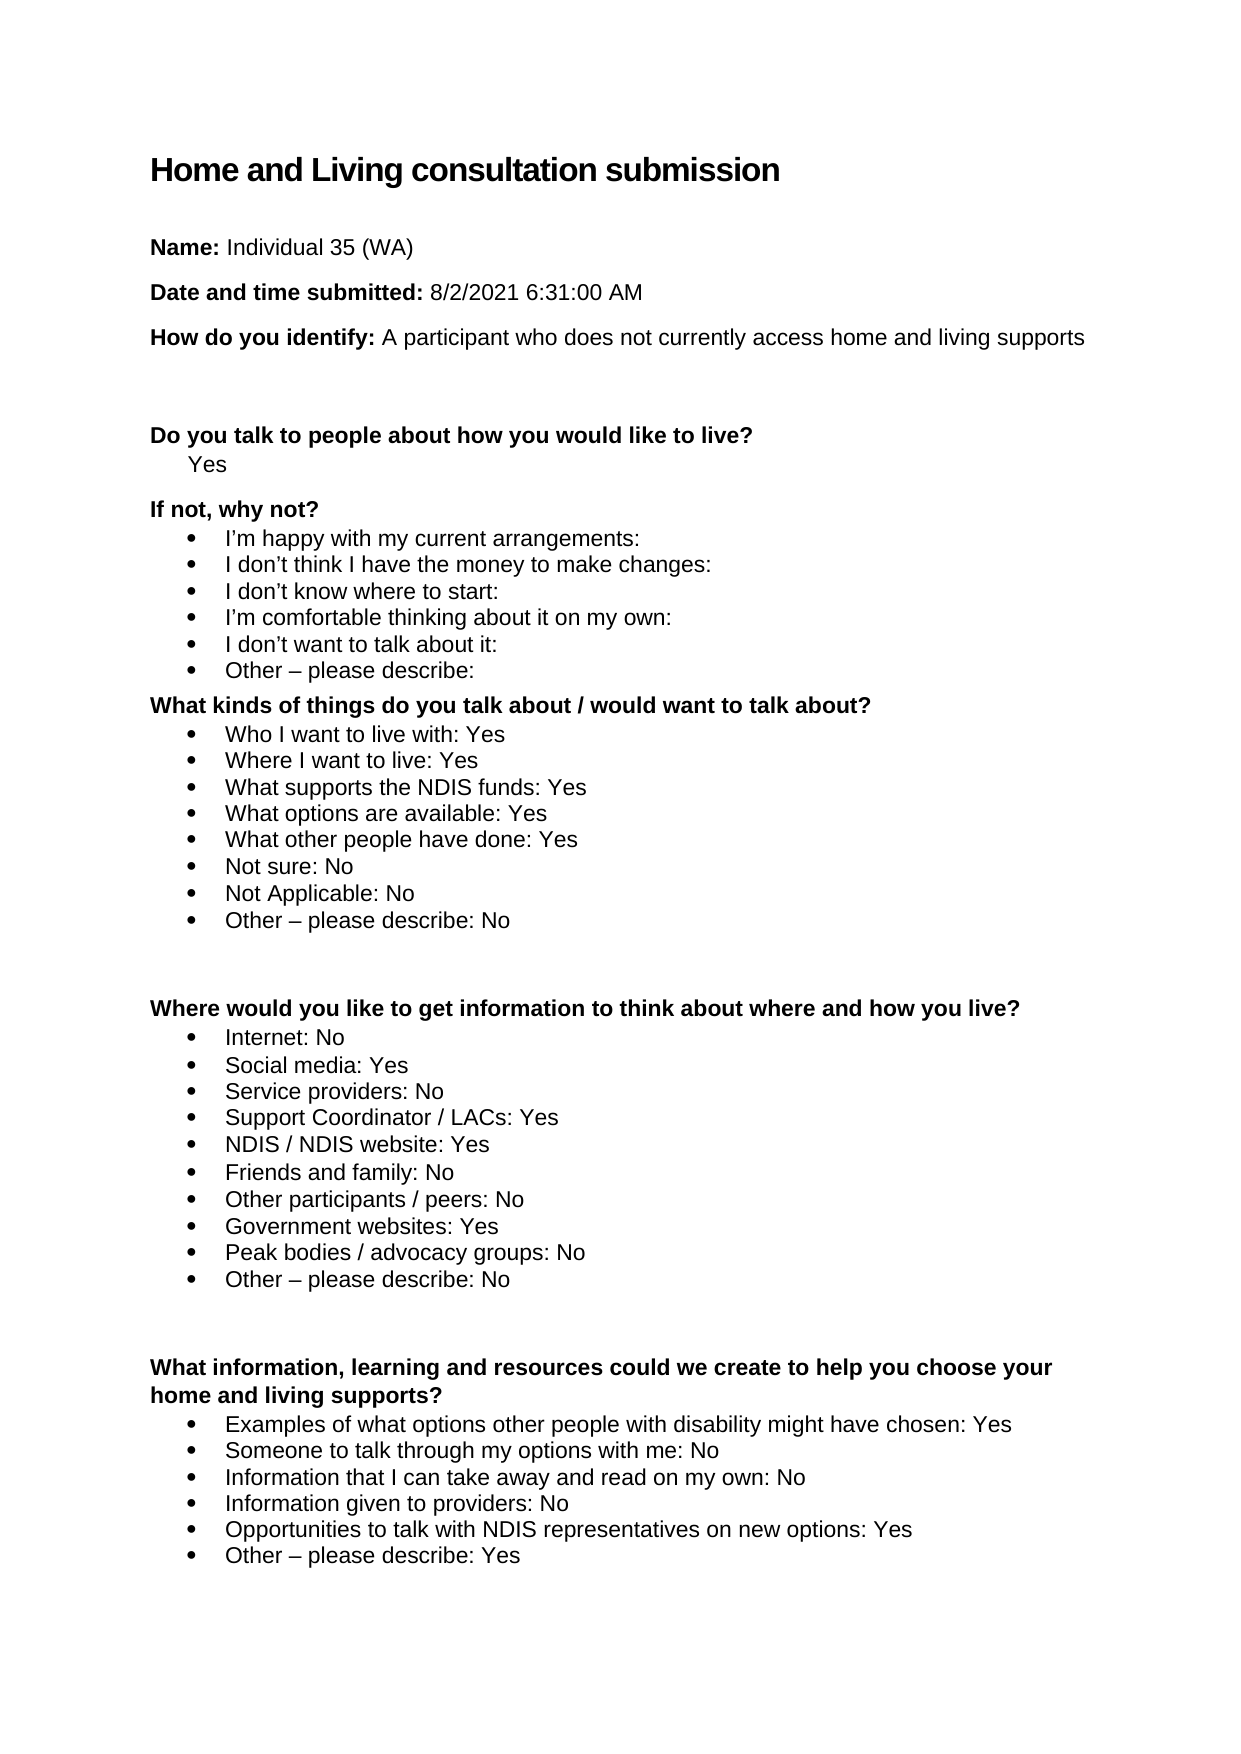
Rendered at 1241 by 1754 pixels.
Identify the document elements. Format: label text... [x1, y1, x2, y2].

text How do you identify: A participant who does not currently access home and living supports [150, 324, 1090, 350]
list Opportunities to talk with NDIS representatives on new options: Yes [187, 1516, 1090, 1542]
list I don’t want to talk about it: [187, 631, 1090, 657]
list Who I want to live with: Yes [187, 721, 1090, 747]
title Home and Living consultation submission [150, 150, 1090, 188]
subtitle What information, learning and resources could we create to help you choose your home and living supports? [150, 1354, 1090, 1409]
list Support Coordinator / LACs: Yes [187, 1104, 1090, 1131]
list I don’t know where to start: [187, 578, 1090, 604]
subtitle What kinds of things do you talk about / would want to talk about? [150, 692, 1090, 718]
list Other – please describe: No [187, 1266, 1090, 1292]
text Yes [150, 451, 1090, 477]
list Not Applicable: No [187, 879, 1090, 907]
list Where I want to live: Yes [187, 747, 1090, 773]
list Other – please describe: Yes [187, 1542, 1090, 1569]
list I’m comfortable thinking about it on my own: [187, 604, 1090, 631]
list Other participants / peers: No [187, 1185, 1090, 1213]
list NDIS / NDIS website: Yes [187, 1131, 1090, 1159]
subtitle If not, why not? [150, 496, 1090, 522]
list Peak bodies / advocacy groups: No [187, 1239, 1090, 1266]
list Government websites: Yes [187, 1213, 1090, 1239]
list What supports the NDIS funds: Yes [187, 773, 1090, 800]
list Examples of what options other people with disability might have chosen: Yes [187, 1411, 1090, 1437]
list Information that I can take away and read on my own: No [187, 1463, 1090, 1490]
list I don’t think I have the money to make changes: [187, 551, 1090, 578]
list Other – please describe: No [187, 907, 1090, 933]
subtitle Do you talk to people about how you would like to live? [150, 422, 1090, 449]
list Social media: Yes [187, 1052, 1090, 1078]
list Information given to providers: No [187, 1490, 1090, 1516]
list What options are available: Yes [187, 800, 1090, 826]
list Friends and family: No [187, 1159, 1090, 1185]
list Service providers: No [187, 1078, 1090, 1104]
list What other people have done: Yes [187, 826, 1090, 853]
list I’m happy with my current arrangements: [187, 525, 1090, 551]
list Someone to talk through my options with me: No [187, 1437, 1090, 1463]
list Not sure: No [187, 853, 1090, 879]
list Internet: No [187, 1023, 1090, 1052]
subtitle Where would you like to get information to think about where and how you live? [150, 995, 1090, 1021]
text Date and time submitted: 8/2/2021 6:31:00 AM [150, 279, 1090, 305]
list Other – please describe: [187, 657, 1090, 683]
text Name: Individual 35 (WA) [150, 233, 1090, 260]
